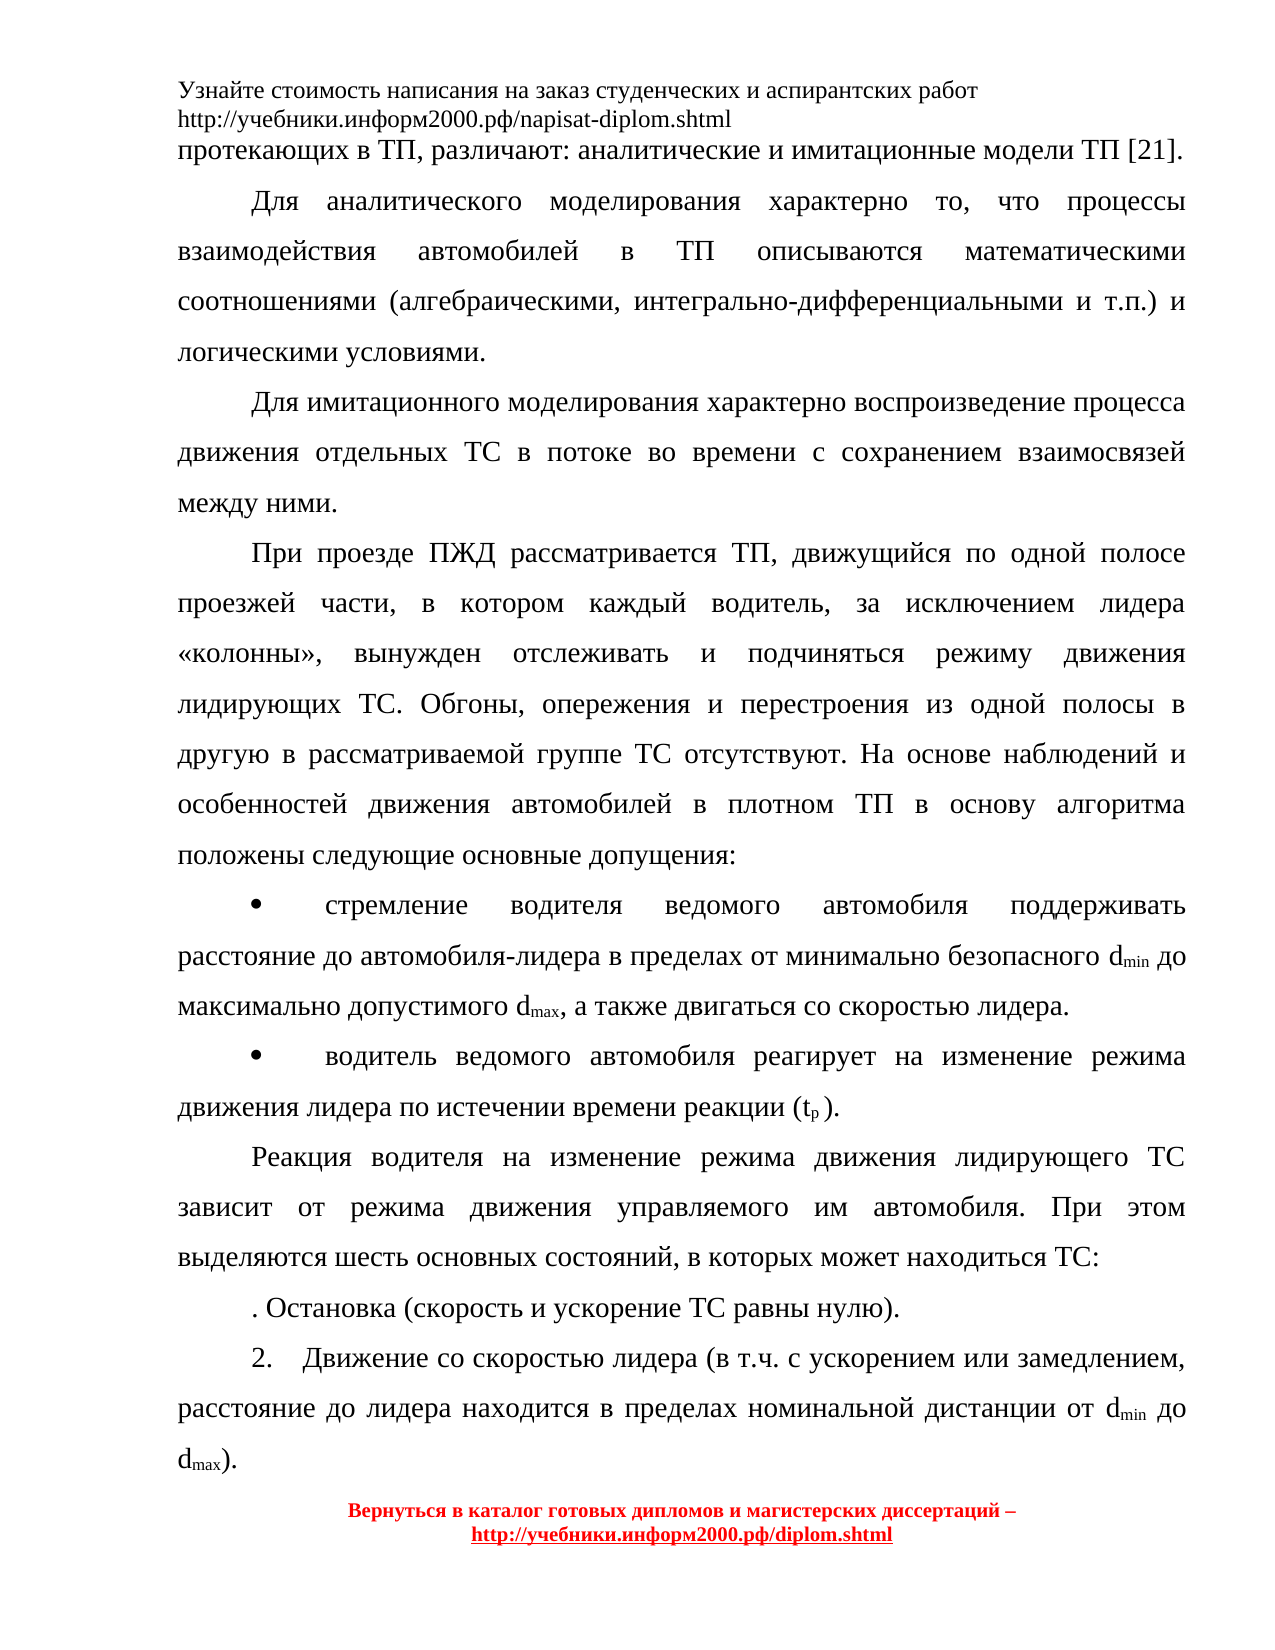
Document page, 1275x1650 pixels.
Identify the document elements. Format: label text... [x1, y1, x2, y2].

text 2. Движение со скоростью лидера (в т.ч. с ускорением или замедлением, расстояние до лидера находится в пределах номинальной дистанции от dmin до dmax). [177, 1340, 1186, 1474]
text  стремление водителя ведомого автомобиля поддерживать расстояние до автомобиля-лидера в пределах от минимально безопасного dmin до максимально допустимого dmax, а также двигаться со скоростью лидера. [177, 887, 1186, 1021]
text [177, 132, 1186, 166]
text Для аналитического моделирования характерно то, что процессы взаимодействия автомобилей в ТП описываются математическими соотношениями (алгебраическими, интегрально-дифференциальными и т.п.) и логическими условиями. [177, 183, 1186, 367]
text . Остановка (скорость и ускорение ТС равны нулю). [177, 1290, 1186, 1323]
text Для имитационного моделирования характерно воспроизведение процесса движения отдельных ТС в потоке во времени с сохранением взаимосвязей между ними. [177, 384, 1186, 518]
text Реакция водителя на изменение режима движения лидирующего ТС зависит от режима движения управляемого им автомобиля. При этом выделяются шесть основных состояний, в которых может находиться ТС: [177, 1139, 1186, 1273]
text При проезде ПЖД рассматривается ТП, движущийся по одной полосе проезжей части, в котором каждый водитель, за исключением лидера «колонны», вынужден отслеживать и подчиняться режиму движения лидирующих ТС. Обгоны, опережения и перестроения из одной полосы в другую в рассматриваемой группе ТС отсутствуют. На основе наблюдений и особенностей движения автомобилей в плотном ТП в основу алгоритма положены следующие основные допущения: [177, 535, 1186, 870]
text  водитель ведомого автомобиля реагирует на изменение режима движения лидера по истечении времени реакции (tp ). [177, 1038, 1186, 1122]
